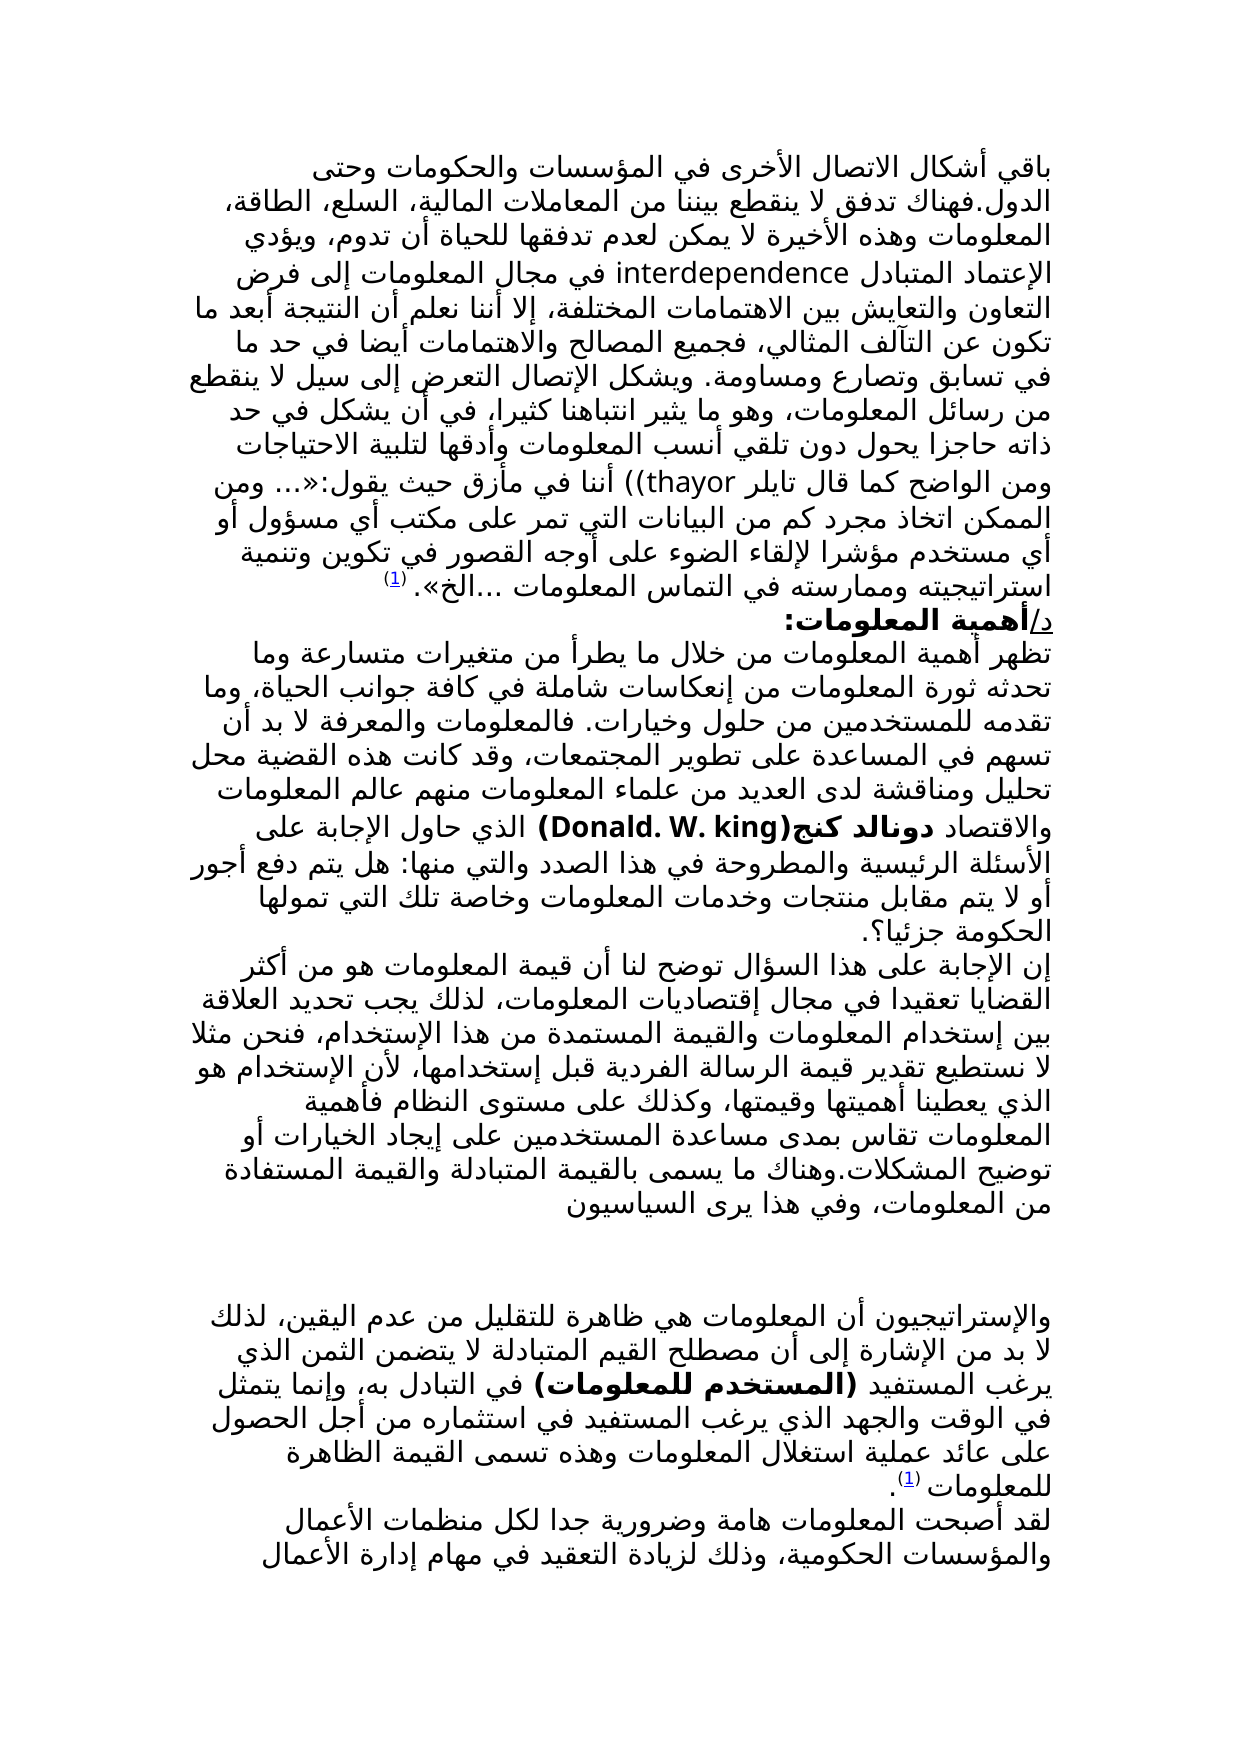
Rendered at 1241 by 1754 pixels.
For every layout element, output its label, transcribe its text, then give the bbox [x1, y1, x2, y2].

text والإستراتيجيون أن المعلومات هي ظاهرة للتقليل من عدم اليقين، لذلك لا بد من الإشارة إلى أن مصطلح القيم المتبادلة لا يتضمن الثمن الذي يرغب المستفيد (المستخدم للمعلومات) في التبادل به، وإنما يتمثل في الوقت والجهد الذي يرغب المستفيد في استثماره من أجل الحصول على عائد عملية استغلال المعلومات وهذه تسمى القيمة الظاهرة للمعلومات (1). [187, 1299, 1053, 1503]
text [187, 150, 1053, 603]
text تظهر أهمية المعلومات من خلال ما يطرأ من متغيرات متسارعة وما تحدثه ثورة المعلومات من إنعكاسات شاملة في كافة جوانب الحياة، وما تقدمه للمستخدمين من حلول وخيارات. فالمعلومات والمعرفة لا بد أن تسهم في المساعدة على تطوير المجتمعات، وقد كانت هذه القضية محل تحليل ومناقشة لدى العديد من علماء المعلومات منهم عالم المعلومات والاقتصاد دونالد كنج(Donald. W. king) الذي حاول الإجابة على الأسئلة الرئيسية والمطروحة في هذا الصدد والتي منها: هل يتم دفع أجور أو لا يتم مقابل منتجات وخدمات المعلومات وخاصة تلك التي تمولها الحكومة جزئيا؟. [187, 637, 1053, 948]
text د/أهمية المعلومات: [187, 603, 1053, 637]
text إن الإجابة على هذا السؤال توضح لنا أن قيمة المعلومات هو من أكثر القضايا تعقيدا في مجال إقتصاديات المعلومات، لذلك يجب تحديد العلاقة بين إستخدام المعلومات والقيمة المستمدة من هذا الإستخدام، فنحن مثلا لا نستطيع تقدير قيمة الرسالة الفردية قبل إستخدامها، لأن الإستخدام هو الذي يعطينا أهميتها وقيمتها، وكذلك على مستوى النظام فأهمية المعلومات تقاس بمدى مساعدة المستخدمين على إيجاد الخيارات أو توضيح المشكلات.وهناك ما يسمى بالقيمة المتبادلة والقيمة المستفادة من المعلومات، وفي هذا يرى السياسيون [187, 948, 1053, 1220]
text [187, 1503, 1053, 1571]
